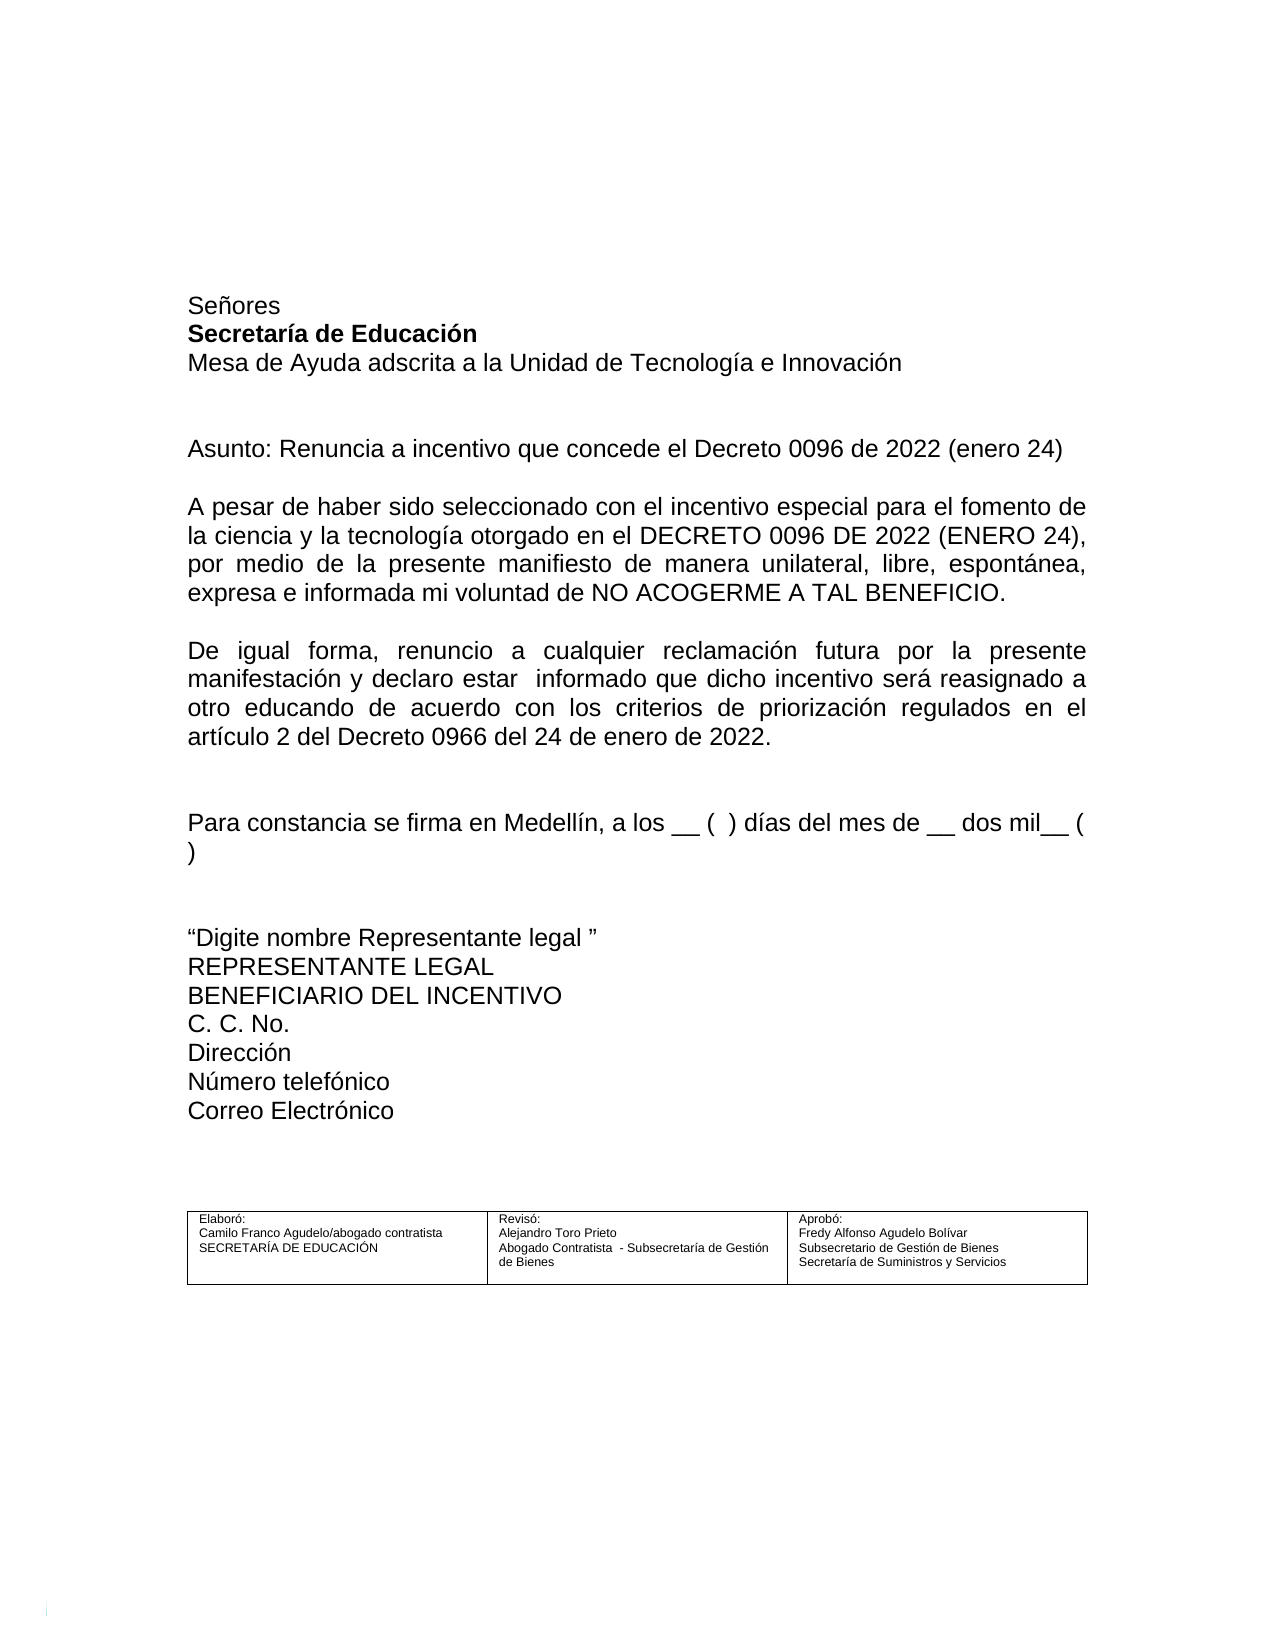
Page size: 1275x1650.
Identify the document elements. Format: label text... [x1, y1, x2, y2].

text Para constancia se firma en Medellín, a los __ ( ) días del mes de __ dos mil__ ( ) [187, 808, 1088, 866]
table_header Revisó: Alejandro Toro Prieto Abogado Contratista - Subsecretaría de Gestión de Bienes [488, 1212, 787, 1283]
text Dirección [187, 1038, 1088, 1067]
text C. C. No. [187, 1009, 1088, 1038]
text Señores [187, 291, 1088, 319]
text Mesa de Ayuda adscrita a la Unidad de Tecnología e Innovación [187, 348, 1088, 377]
text “Digite nombre Representante legal ” [187, 923, 1088, 952]
text Correo Electrónico [187, 1096, 1088, 1124]
text Asunto: Renuncia a incentivo que concede el Decreto 0096 de 2022 (enero 24) [187, 434, 1088, 463]
text Número telefónico [187, 1067, 1088, 1096]
table_header Aprobó: Fredy Alfonso Agudelo Bolívar Subsecretario de Gestión de Bienes Secretaría de Suministros y Servicios [788, 1212, 1087, 1283]
table_header Elaboró: Camilo Franco Agudelo/abogado contratista SECRETARÍA DE EDUCACIÓN [188, 1212, 487, 1283]
text REPRESENTANTE LEGAL [187, 952, 1088, 981]
text De igual forma, renuncio a cualquier reclamación futura por la presente manifestación y declaro estar informado que dicho incentivo será reasignado a otro educando de acuerdo con los criterios de priorización regulados en el artículo 2 del Decreto 0966 del 24 de enero de 2022. [187, 636, 1088, 751]
text A pesar de haber sido seleccionado con el incentivo especial para el fomento de la ciencia y la tecnología otorgado en el DECRETO 0096 DE 2022 (ENERO 24), por medio de la presente manifiesto de manera unilateral, libre, espontánea, expresa e informada mi voluntad de NO ACOGERME A TAL BENEFICIO. [187, 492, 1088, 607]
text Secretaría de Educación [187, 319, 1088, 348]
text BENEFICIARIO DEL INCENTIVO [187, 981, 1088, 1009]
